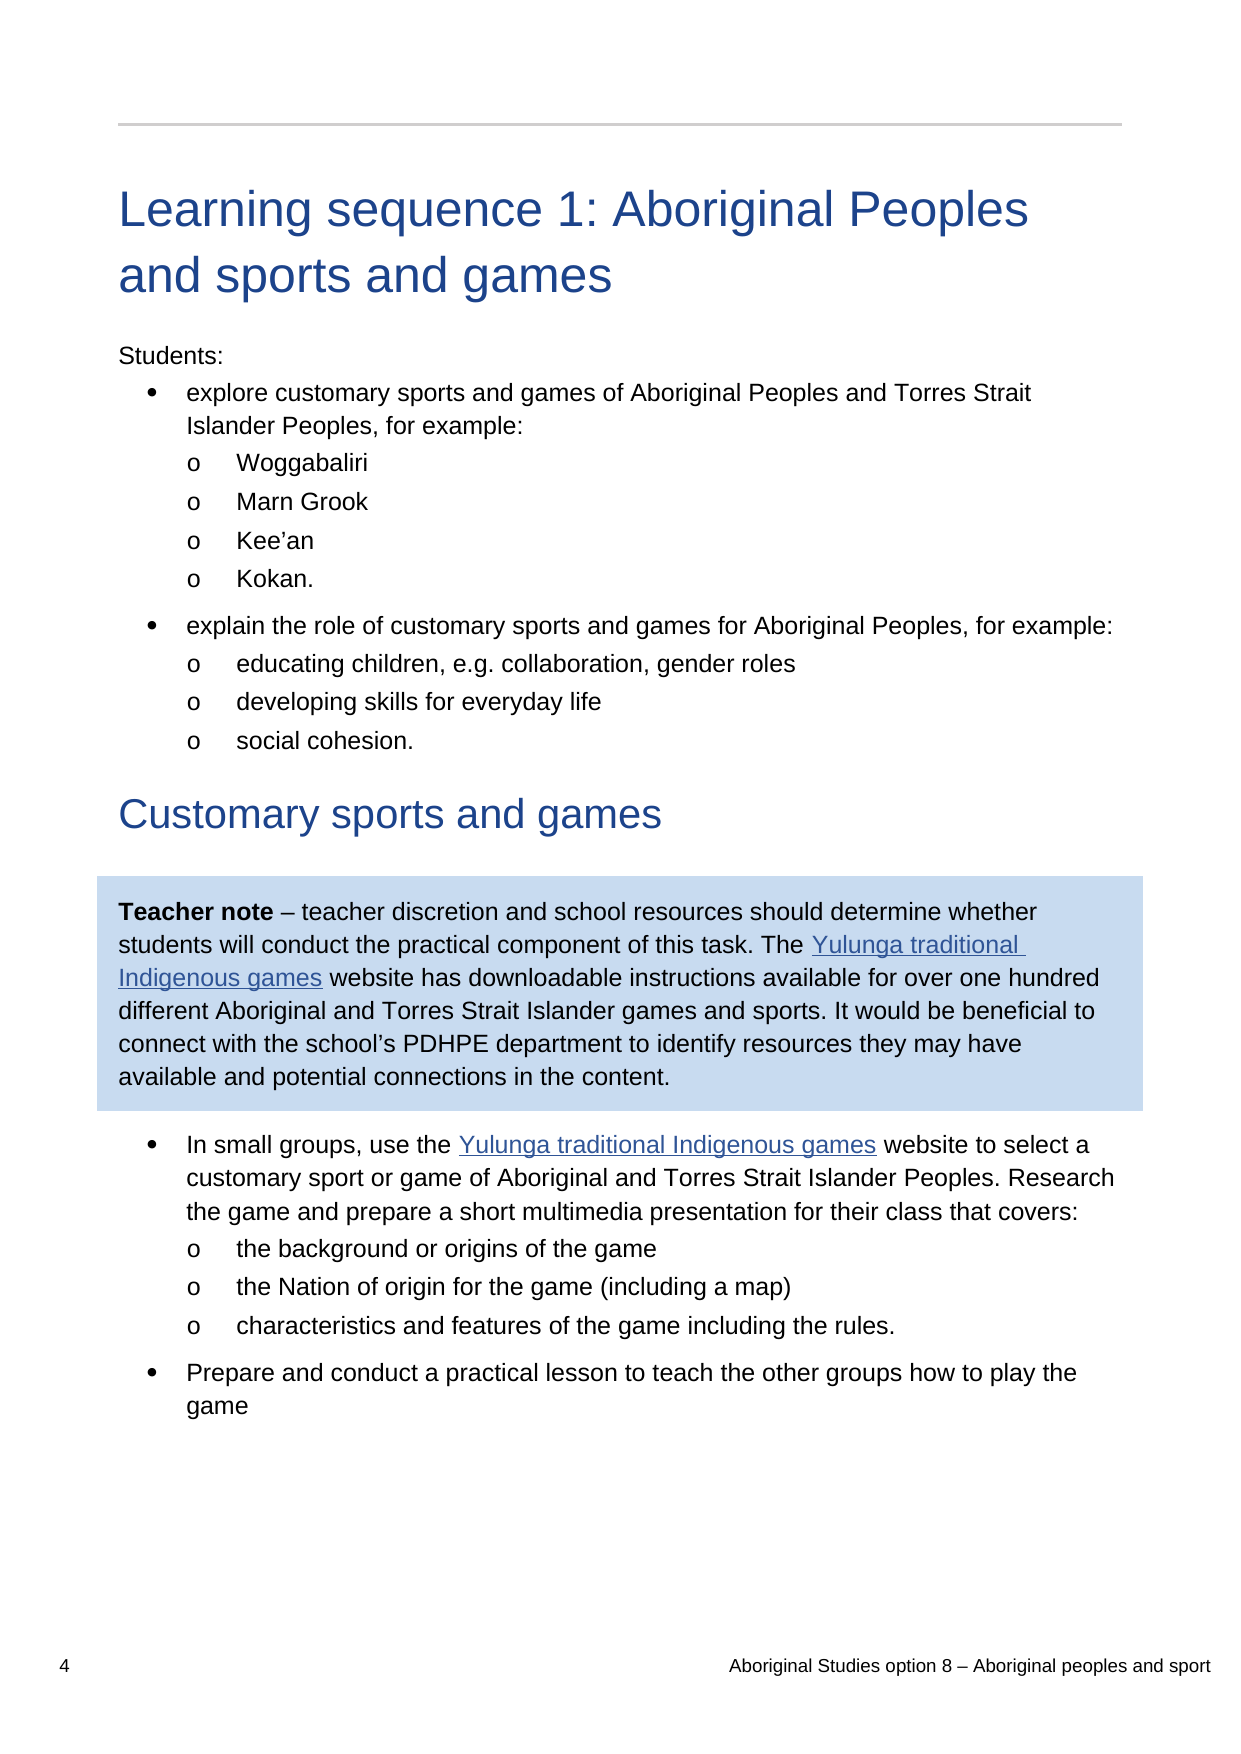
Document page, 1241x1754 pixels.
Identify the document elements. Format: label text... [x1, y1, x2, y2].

list Kokan. [186, 564, 1122, 595]
list explain the role of customary sports and games for Aboriginal Peoples, for example: [148, 611, 1122, 640]
list educating children, e.g. collaboration, gender roles [186, 649, 1122, 679]
list Marn Grook [186, 487, 1122, 518]
list the Nation of origin for the game (including a map) [186, 1272, 1122, 1303]
list developing skills for everyday life [186, 687, 1122, 718]
list social cohesion. [186, 726, 1122, 757]
text Teacher note – teacher discretion and school resources should determine whether students will conduct the practical component of this task. The Yulunga traditional Indigenous games website has downloadable instructions available for over one hundred different Aboriginal and Torres Strait Islander games and sports. It would be beneficial to connect with the school’s PDHPE department to identify resources they may have available and potential connections in the content. [97, 876, 1143, 1111]
list In small groups, use the Yulunga traditional Indigenous games website to select a customary sport or game of Aboriginal and Torres Strait Islander Peoples. Research the game and prepare a short multimedia presentation for their class that covers: [148, 1130, 1122, 1225]
subtitle Customary sports and games [118, 789, 1122, 837]
text Students: [118, 341, 1122, 370]
subtitle Learning sequence 1: Aboriginal Peoples and sports and games [118, 180, 1122, 303]
list Woggabaliri [186, 448, 1122, 479]
list characteristics and features of the game including the rules. [186, 1311, 1122, 1342]
list the background or origins of the game [186, 1234, 1122, 1264]
list explore customary sports and games of Aboriginal Peoples and Torres Strait Islander Peoples, for example: [148, 378, 1122, 440]
list Kee’an [186, 526, 1122, 557]
list Prepare and conduct a practical lesson to teach the other groups how to play the game [148, 1358, 1122, 1420]
